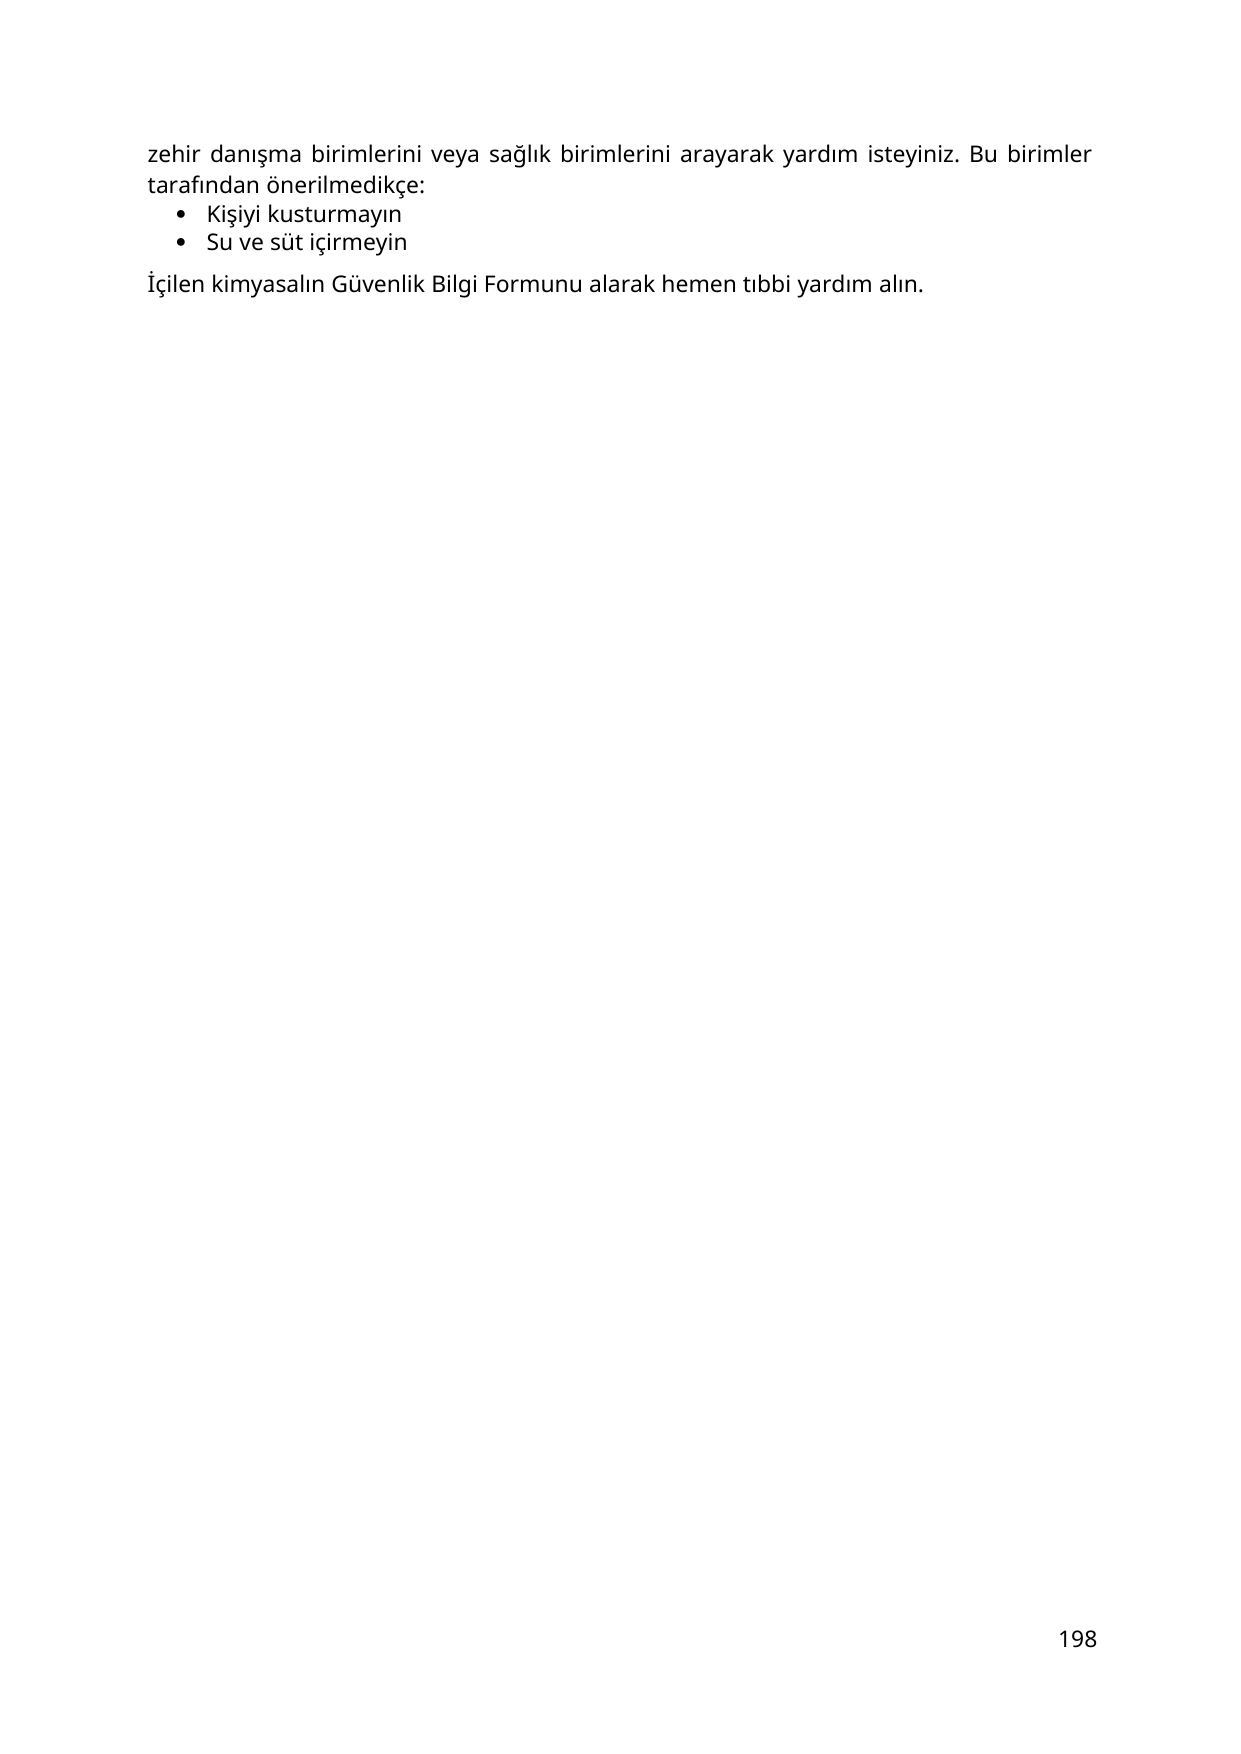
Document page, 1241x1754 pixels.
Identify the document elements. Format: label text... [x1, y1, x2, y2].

list Su ve süt içirmeyin [177, 228, 1159, 256]
text İçilen kimyasalın Güvenlik Bilgi Formunu alarak hemen tıbbi yardım alın. [147, 268, 1159, 299]
list Kişiyi kusturmayın [177, 201, 1159, 228]
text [147, 137, 1093, 200]
